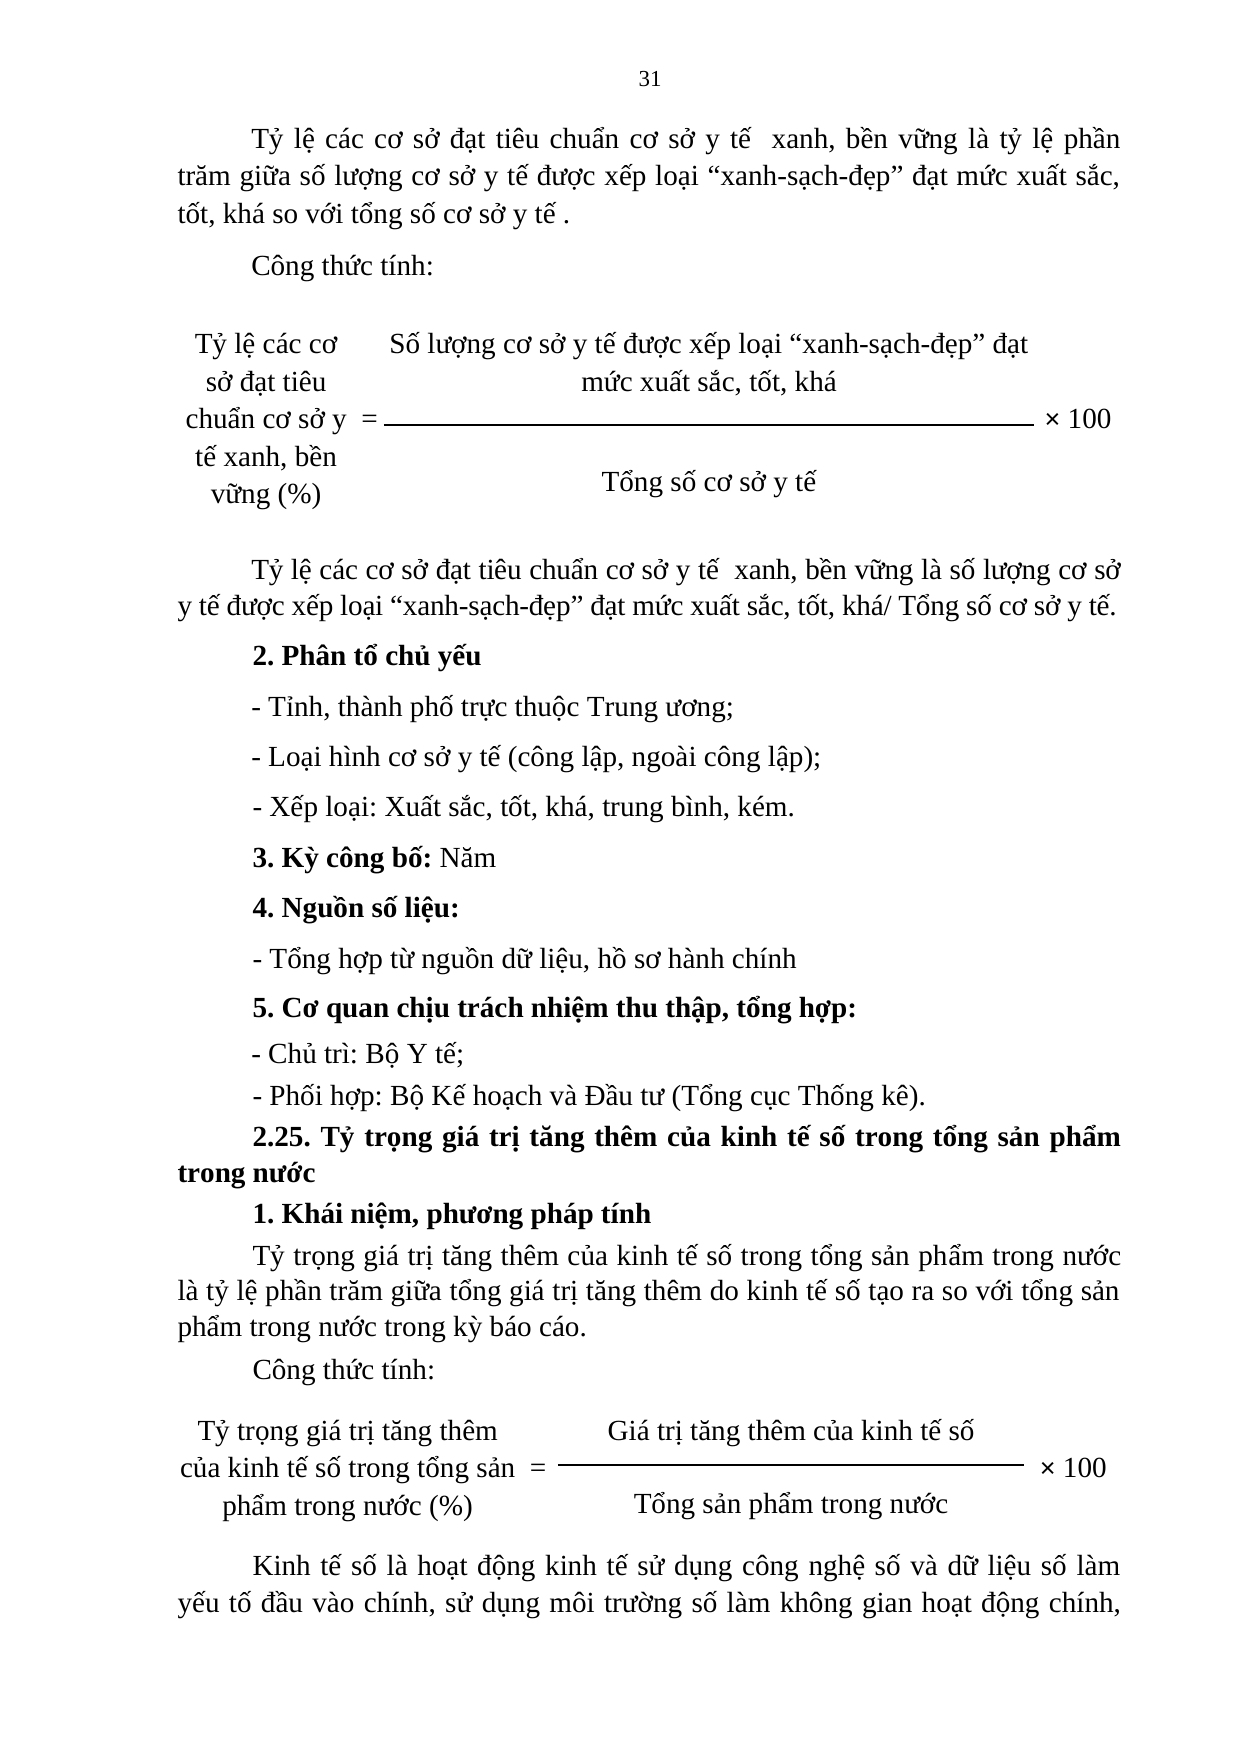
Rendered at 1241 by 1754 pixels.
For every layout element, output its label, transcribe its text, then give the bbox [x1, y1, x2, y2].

table_header = [355, 298, 384, 536]
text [177, 1545, 1122, 1620]
table_header × 100 [1024, 1393, 1122, 1539]
text Tỷ trọng giá trị tăng thêm của kinh tế số trong tổng sản phẩm trong nước là tỷ lệ phần trăm giữa tổng giá trị tăng thêm do kinh tế số tạo ra so với tổng sản phẩm trong nước trong kỳ báo cáo. [177, 1237, 1122, 1343]
text 3. Kỳ công bố: Năm [177, 839, 1122, 874]
table_header = [518, 1393, 558, 1539]
text - Loại hình cơ sở y tế (công lập, ngoài công lập); [177, 738, 1122, 773]
text Tỷ lệ các cơ sở đạt tiêu chuẩn cơ sở y tế xanh, bền vững là số lượng cơ sở y tế được xếp loại “xanh-sạch-đẹp” đạt mức xuất sắc, tốt, khá/ Tổng số cơ sở y tế. [177, 551, 1122, 622]
text 2.25. Tỷ trọng giá trị tăng thêm của kinh tế số trong tổng sản phẩm trong nước [177, 1118, 1122, 1189]
text 2. Phân tổ chủ yếu [177, 637, 1122, 673]
text - Tổng hợp từ nguồn dữ liệu, hồ sơ hành chính [177, 940, 1122, 975]
text - Phối hợp: Bộ Kế hoạch và Đầu tư (Tổng cục Thống kê). [177, 1077, 1122, 1112]
text - Tỉnh, thành phố trực thuộc Trung ương; [177, 688, 1122, 723]
text Tỷ lệ các cơ sở đạt tiêu chuẩn cơ sở y tế xanh, bền vững là tỷ lệ phần trăm giữa số lượng cơ sở y tế được xếp loại “xanh-sạch-đẹp” đạt mức xuất sắc, tốt, khá so với tổng số cơ sở y tế . [177, 118, 1122, 231]
text - Chủ trì: Bộ Y tế; [177, 1035, 1122, 1070]
table_header × 100 [1034, 298, 1122, 536]
table_header Số lượng cơ sở y tế được xếp loại “xanh-sạch-đẹp” đạt mức xuất sắc, tốt, khá [384, 298, 1033, 424]
table_cell Tổng sản phẩm trong nước [558, 1466, 1024, 1539]
table_header Tỷ trọng giá trị tăng thêm của kinh tế số trong tổng sản phẩm trong nước (%) [177, 1393, 518, 1539]
text 4. Nguồn số liệu: [177, 889, 1122, 925]
text 1. Khái niệm, phương pháp tính [177, 1195, 1122, 1231]
text 5. Cơ quan chịu trách nhiệm thu thập, tổng hợp: [177, 990, 1122, 1024]
table_header Tỷ lệ các cơ sở đạt tiêu chuẩn cơ sở y tế xanh, bền vững (%) [177, 298, 354, 536]
text Công thức tính: [177, 246, 1122, 283]
text Công thức tính: [177, 1349, 1122, 1387]
table_header Giá trị tăng thêm của kinh tế số [558, 1393, 1024, 1464]
text - Xếp loại: Xuất sắc, tốt, khá, trung bình, kém. [177, 788, 1122, 824]
table_cell Tổng số cơ sở y tế [384, 426, 1033, 536]
